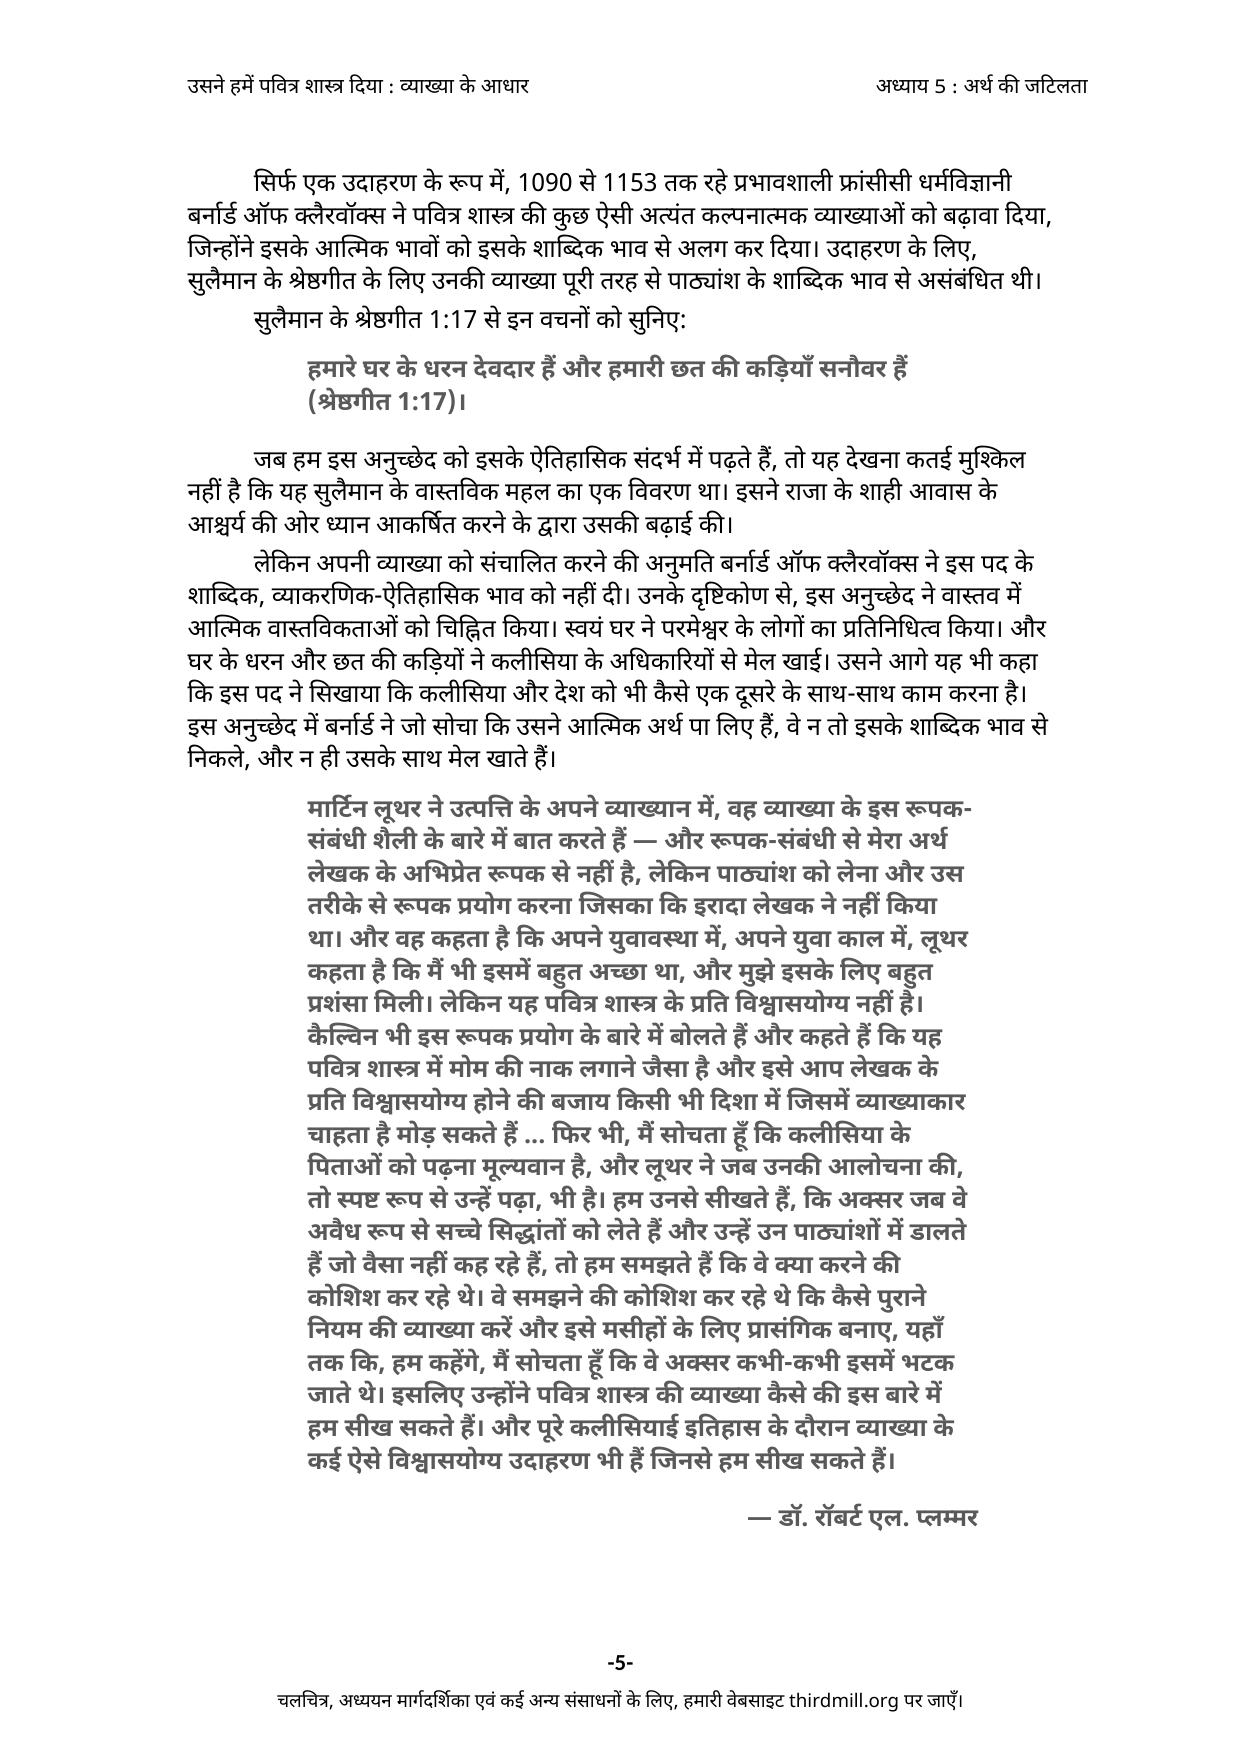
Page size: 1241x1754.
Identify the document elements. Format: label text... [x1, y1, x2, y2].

text सिर्फ एक उदाहरण के रूप में, 1090 से 1153 तक रहे प्रभावशाली फ्रांसीसी धर्मविज्ञानी बर्नार्ड ऑफ क्लैरवॉक्स ने पवित्र शास्त्र की कुछ ऐसी अत्यंत कल्पनात्मक व्याख्याओं को बढ़ावा दिया, जिन्होंने इसके आत्मिक भावों को इसके शाब्दिक भाव से अलग कर दिया। उदाहरण के लिए, सुलैमान के श्रेष्ठगीत के लिए उनकी व्याख्या पूरी तरह से पाठ्यांश के शाब्दिक भाव से असंबंधित थी। [187, 169, 1053, 300]
text लेकिन अपनी व्याख्या को संचालित करने की अनुमति बर्नार्ड ऑफ क्लैरवॉक्स ने इस पद के शाब्दिक, व्याकरणिक-ऐतिहासिक भाव को नहीं दी। उनके दृष्टिकोण से, इस अनुच्छेद ने वास्तव में आत्मिक वास्तविकताओं को चिह्नित किया। स्वयं घर ने परमेश्वर के लोगों का प्रतिनिधित्व किया। और घर के धरन और छत की कड़ियों ने कलीसिया के अधिकारियों से मेल खाई। उसने आगे यह भी कहा कि इस पद ने सिखाया कि कलीसिया और देश को भी कैसे एक दूसरे के साथ-साथ काम करना है। इस अनुच्छेद में बर्नार्ड ने जो सोचा कि उसने आत्मिक अर्थ पा लिए हैं, वे न तो इसके शाब्दिक भाव से निकले, और न ही उसके साथ मेल खाते हैं। [187, 550, 1053, 778]
text सुलैमान के श्रेष्ठगीत 1:17 से इन वचनों को सुनिए: [187, 306, 1053, 339]
text जब हम इस अनुच्छेद को इसके ऐतिहासिक संदर्भ में पढ़ते हैं, तो यह देखना कतई मुश्किल नहीं है कि यह सुलैमान के वास्तविक महल का एक विवरण था। इसने राजा के शाही आवास के आश्चर्य की ओर ध्यान आकर्षित करने के द्वारा उसकी बढ़ाई की। [187, 446, 1053, 543]
text हमारे घर के धरन देवदार हैं और हमारी छत की कड़ियाँ सनौवर हैं (श्रेष्ठगीत 1:17)। [307, 355, 978, 421]
text — डॉ. रॉबर्ट एल. प्लम्मर [187, 1504, 978, 1537]
text मार्टिन लूथर ने उत्पत्ति के अपने व्याख्यान में, वह व्याख्या के इस रूपक-संबंधी शैली के बारे में बात करते हैं — और रूपक-संबंधी से मेरा अर्थ लेखक के अभिप्रेत रूपक से नहीं है, लेकिन पाठ्यांश को लेना और उस तरीके से रूपक प्रयोग करना जिसका कि इरादा लेखक ने नहीं किया था। और वह कहता है कि अपने युवावस्था में, अपने युवा काल में, लूथर कहता है कि मैं भी इसमें बहुत अच्छा था, और मुझे इसके लिए बहुत प्रशंसा मिली। लेकिन यह पवित्र शास्त्र के प्रति विश्वासयोग्य नहीं है। कैल्विन भी इस रूपक प्रयोग के बारे में बोलते हैं और कहते हैं कि यह पवित्र शास्त्र में मोम की नाक लगाने जैसा है और इसे आप लेखक के प्रति विश्वासयोग्य होने की बजाय किसी भी दिशा में जिसमें व्याख्याकार चाहता है मोड़ सकते हैं ... फिर भी, मैं सोचता हूँ कि कलीसिया के पिताओं को पढ़ना मूल्यवान है, और लूथर ने जब उनकी आलोचना की, तो स्पष्ट रूप से उन्हें पढ़ा, भी है। हम उनसे सीखते हैं, कि अक्सर जब वे अवैध रूप से सच्चे सिद्धांतों को लेते हैं और उन्हें उन पाठ्यांशों में डालते हैं जो वैसा नहीं कह रहे हैं, तो हम समझते हैं कि वे क्या करने की कोशिश कर रहे थे। वे समझने की कोशिश कर रहे थे कि कैसे पुराने नियम की व्याख्या करें और इसे मसीहों के लिए प्रासंगिक बनाए, यहाँ तक कि, हम कहेंगे, मैं सोचता हूँ कि वे अक्सर कभी-कभी इसमें भटक जाते थे। इसलिए उन्होंने पवित्र शास्त्र की व्याख्या कैसे की इस बारे में हम सीख सकते हैं। और पूरे कलीसियाई इतिहास के दौरान व्याख्या के कई ऐसे विश्वासयोग्य उदाहरण भी हैं जिनसे हम सीख सकते हैं। [307, 794, 978, 1479]
